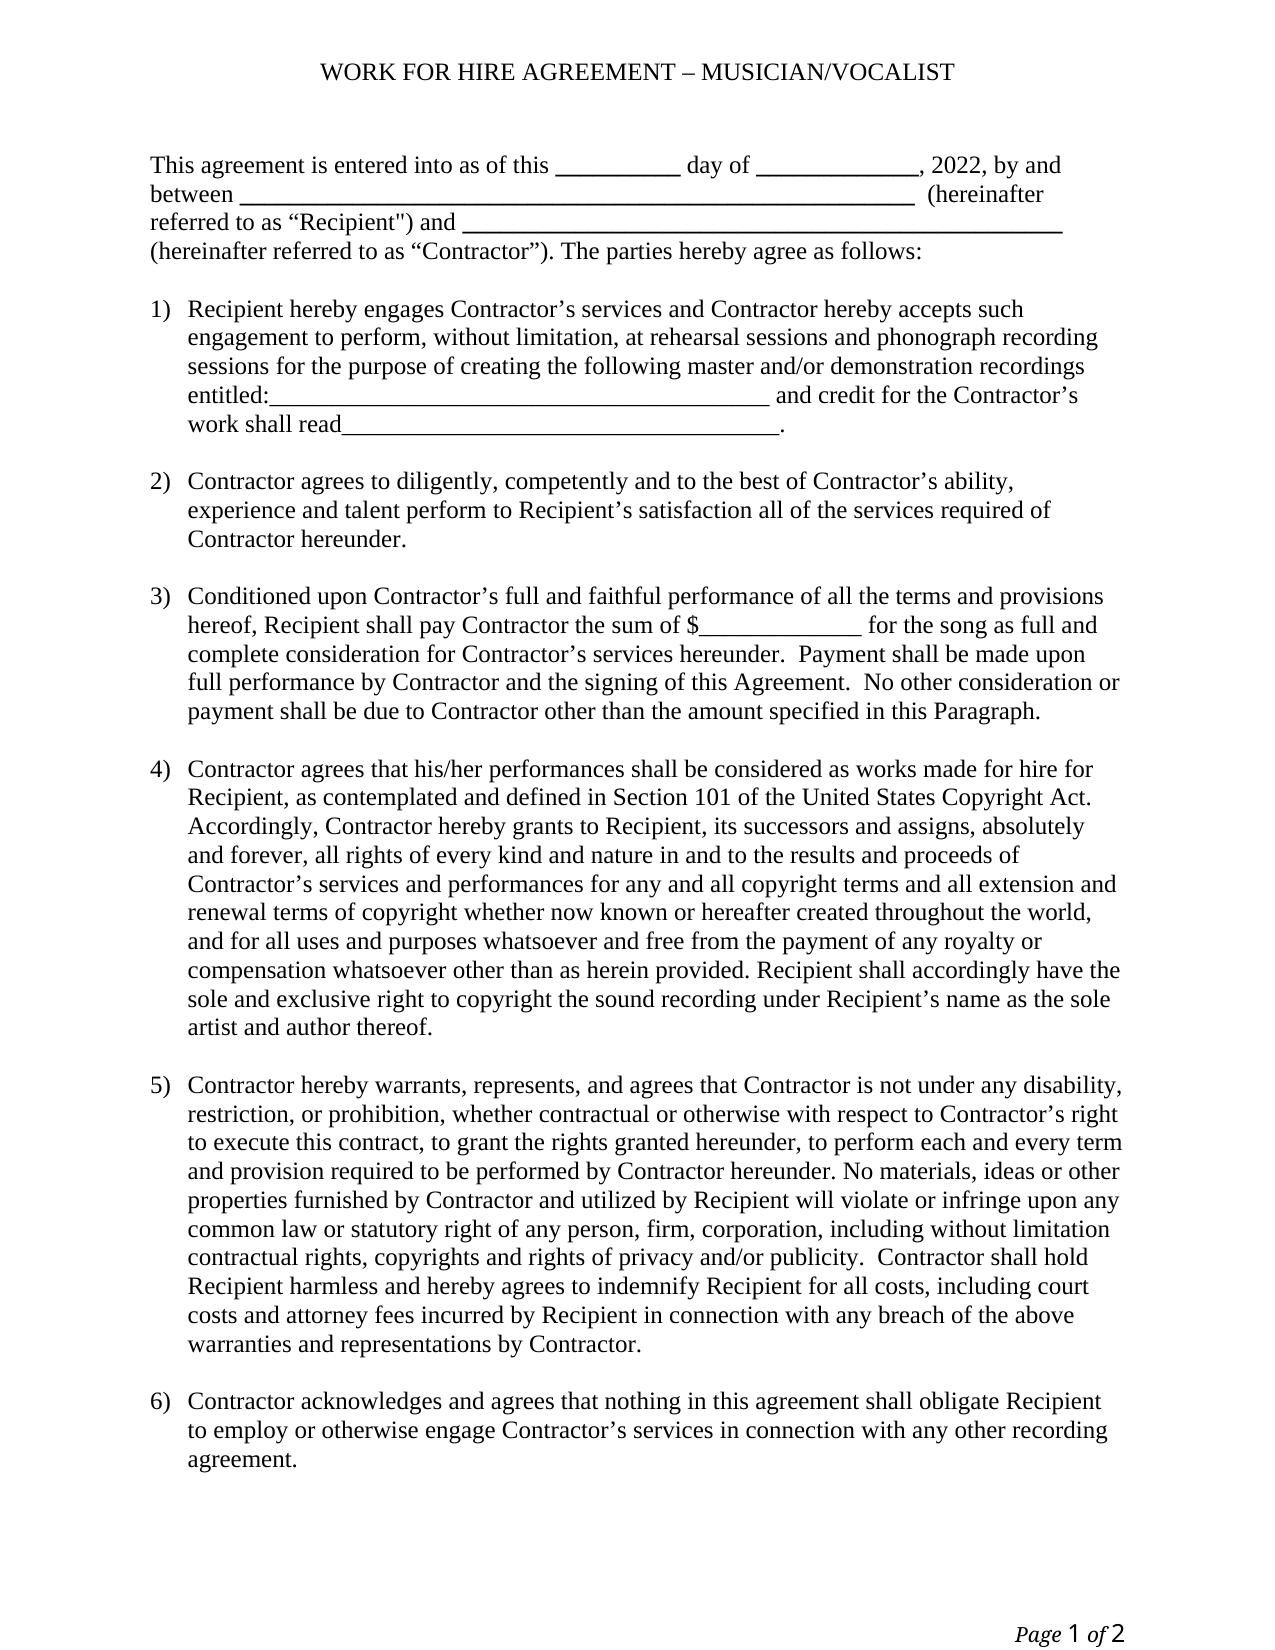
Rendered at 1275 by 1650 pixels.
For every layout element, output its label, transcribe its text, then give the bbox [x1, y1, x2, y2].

list Recipient hereby engages Contractor’s services and Contractor hereby accepts such engagement to perform, without limitation, at rehearsal sessions and phonograph recording sessions for the purpose of creating the following master and/or demonstration recordings entitled:________________________________________ and credit for the Contractor’s work shall read___________________________________. [150, 294, 1125, 437]
list Contractor acknowledges and agrees that nothing in this agreement shall obligate Recipient to employ or otherwise engage Contractor’s services in connection with any other recording agreement. [150, 1386, 1125, 1472]
list Contractor agrees to diligently, competently and to the best of Contractor’s ability, experience and talent perform to Recipient’s satisfaction all of the services required of Contractor hereunder. [150, 466, 1125, 552]
list Contractor hereby warrants, represents, and agrees that Contractor is not under any disability, restriction, or prohibition, whether contractual or otherwise with respect to Contractor’s right to execute this contract, to grant the rights granted hereunder, to perform each and every term and provision required to be performed by Contractor hereunder. No materials, ideas or other properties furnished by Contractor and utilized by Recipient will violate or infringe upon any common law or statutory right of any person, firm, corporation, including without limitation contractual rights, copyrights and rights of privacy and/or publicity. Contractor shall hold Recipient harmless and hereby agrees to indemnify Recipient for all costs, including court costs and attorney fees incurred by Recipient in connection with any breach of the above warranties and representations by Contractor. [150, 1070, 1125, 1357]
list Conditioned upon Contractor’s full and faithful performance of all the terms and provisions hereof, Recipient shall pay Contractor the sum of $_____________ for the song as full and complete consideration for Contractor’s services hereunder. Payment shall be made upon full performance by Contractor and the signing of this Agreement. No other consideration or payment shall be due to Contractor other than the amount specified in this Paragraph. [150, 581, 1125, 725]
text This agreement is entered into as of this __________ day of _____________, 2022, by and between ______________________________________________________ (hereinafter referred to as “Recipient") and ________________________________________________ (hereinafter referred to as “Contractor”). The parties hereby agree as follows: [150, 150, 1125, 265]
list Contractor agrees that his/her performances shall be considered as works made for hire for Recipient, as contemplated and defined in Section 101 of the United States Copyright Act. Accordingly, Contractor hereby grants to Recipient, its successors and assigns, absolutely and forever, all rights of every kind and nature in and to the results and proceeds of Contractor’s services and performances for any and all copyright terms and all extension and renewal terms of copyright whether now known or hereafter created throughout the world, and for all uses and purposes whatsoever and free from the payment of any royalty or compensation whatsoever other than as herein provided. Recipient shall accordingly have the sole and exclusive right to copyright the sound recording under Recipient’s name as the sole artist and author thereof. [150, 754, 1125, 1041]
